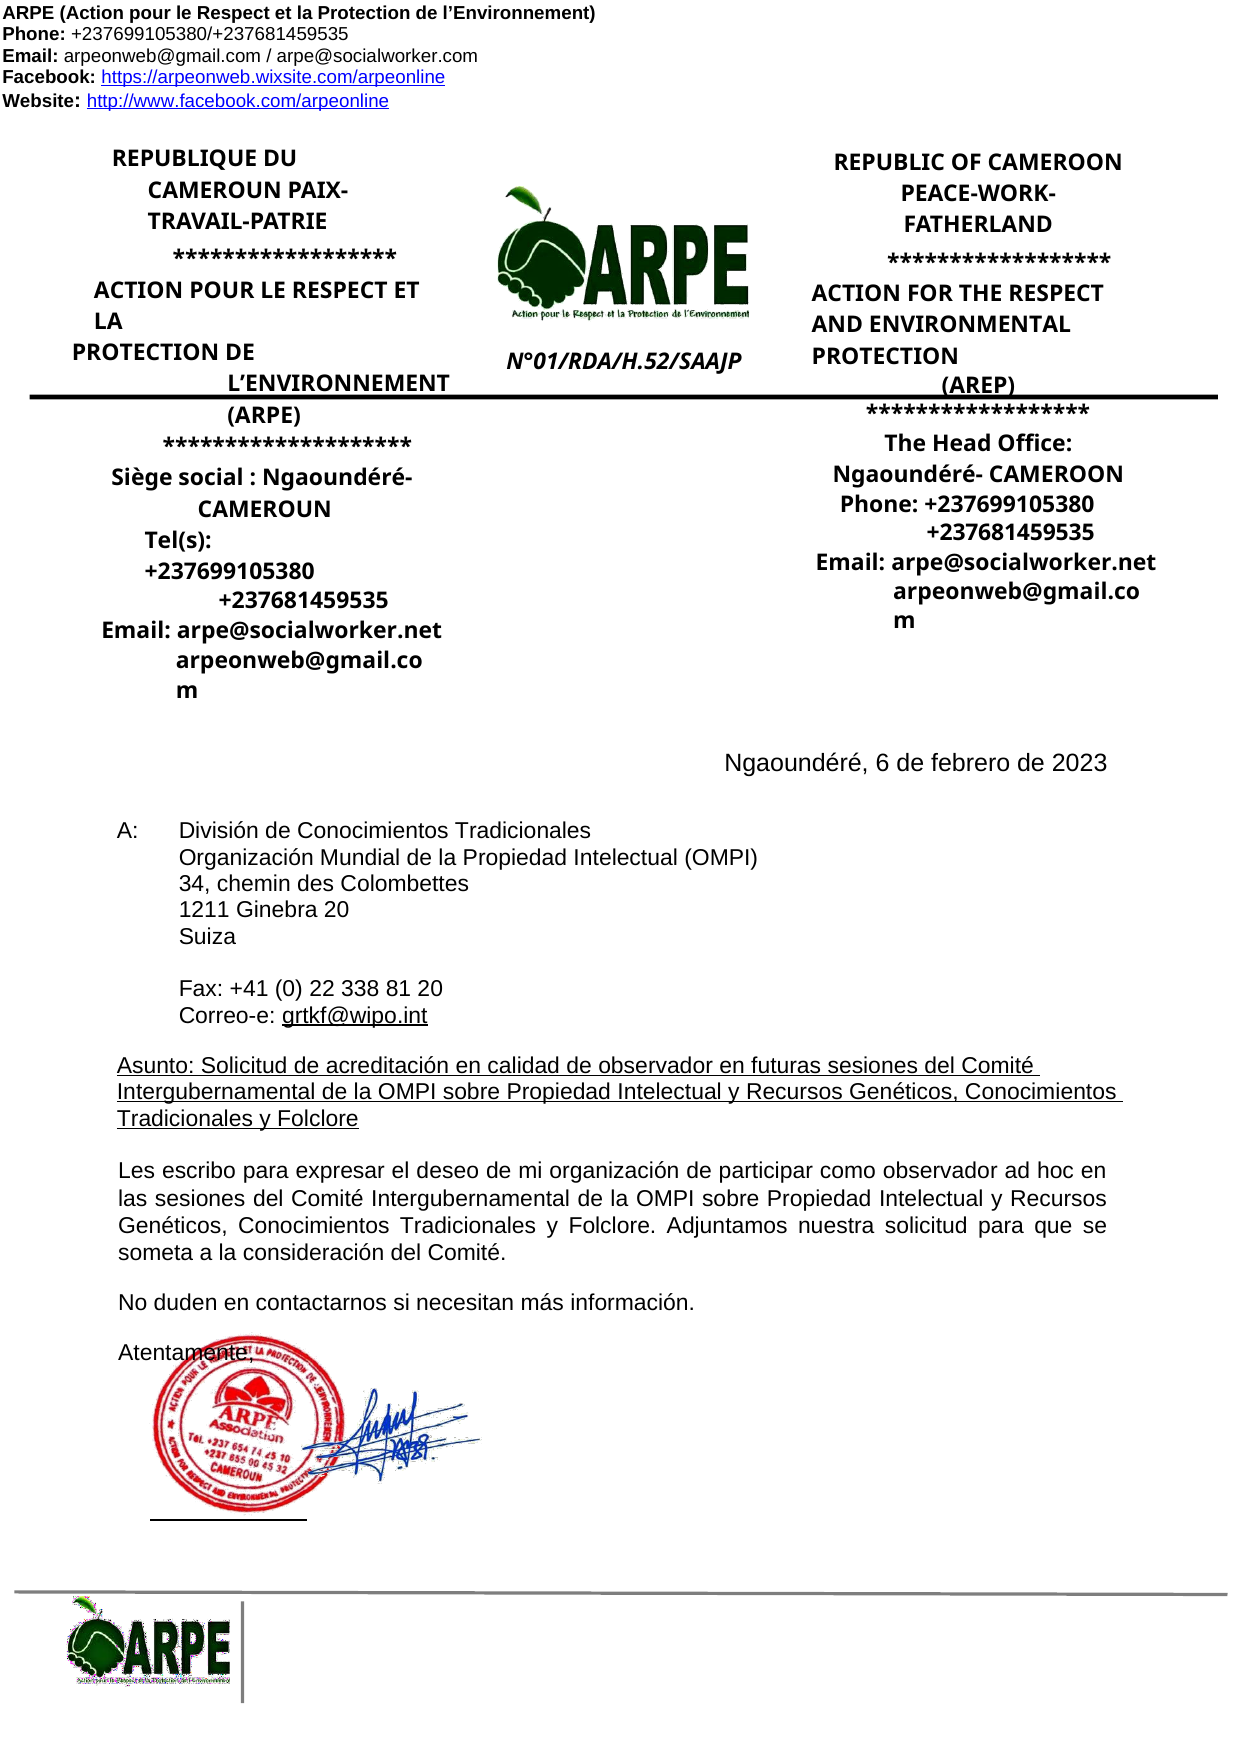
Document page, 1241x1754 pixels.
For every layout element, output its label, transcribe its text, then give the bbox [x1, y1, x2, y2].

text ****************** ACTION POUR LE RESPECT ET LA [94, 242, 435, 336]
text Atentamente, [118, 1339, 1108, 1365]
text Suiza [152, 923, 1171, 949]
text +237681459535 [795, 518, 1094, 546]
subtitle REPUBLIQUE DU CAMEROUN PAIX-TRAVAIL-PATRIE [112, 142, 415, 236]
text Phone: +237699105380 [795, 489, 1094, 518]
text The Head Office: Ngaoundéré- CAMEROON [807, 427, 1149, 489]
text No duden en contactarnos si necesitan más información. [118, 1289, 1108, 1315]
text Correo-e: grtkf@wipo.int [152, 1002, 1171, 1028]
picture [66, 1596, 230, 1687]
text 34, chemin des Colombettes [152, 870, 1171, 896]
picture [111, 1326, 488, 1526]
text ****************** ACTION FOR THE RESPECT AND ENVIRONMENTAL PROTECTION [811, 246, 1146, 371]
subtitle REPUBLIC OF CAMEROON PEACE-WORK-FATHERLAND [829, 146, 1127, 239]
text Organización Mundial de la Propiedad Intelectual (OMPI) [152, 843, 1171, 870]
text Ngaoundéré, 6 de febrero de 2023 [60, 748, 1108, 777]
text +237681459535 [218, 586, 459, 614]
text Fax: +41 (0) 22 338 81 20 [152, 975, 1171, 1002]
text CAMEROUN Tel(s): +237699105380 [144, 492, 383, 586]
text Email: arpe@socialworker.net arpeonweb@gmail.com [815, 547, 1161, 636]
text Les escribo para expresar el deseo de mi organización de participar como observador ad hoc en las sesiones del Comité Intergubernamental de la OMPI sobre Propiedad Intelectual y Recursos Genéticos, Conocimientos Tradicionales y Folclore. Adjuntamos nuestra solicitud para que se someta a la consideración del Comité. [118, 1157, 1108, 1265]
text ******************** Siège social : Ngaoundéré- [111, 430, 417, 492]
picture [497, 186, 750, 322]
text 1211 Ginebra 20 [152, 896, 1171, 923]
text Asunto: Solicitud de acreditación en calidad de observador en futuras sesiones del Comité Intergubernamental de la OMPI sobre Propiedad Intelectual y Recursos Genéticos, Conocimientos Tradicionales y Folclore [117, 1052, 1171, 1131]
text PROTECTION DE L’ENVIRONNEMENT (ARPE) [72, 336, 457, 430]
text Email: arpe@socialworker.net arpeonweb@gmail.com [101, 615, 443, 705]
text (AREP) [941, 371, 1171, 399]
text A: División de Conocimientos Tradicionales [117, 817, 1171, 843]
text ****************** [806, 399, 1149, 427]
